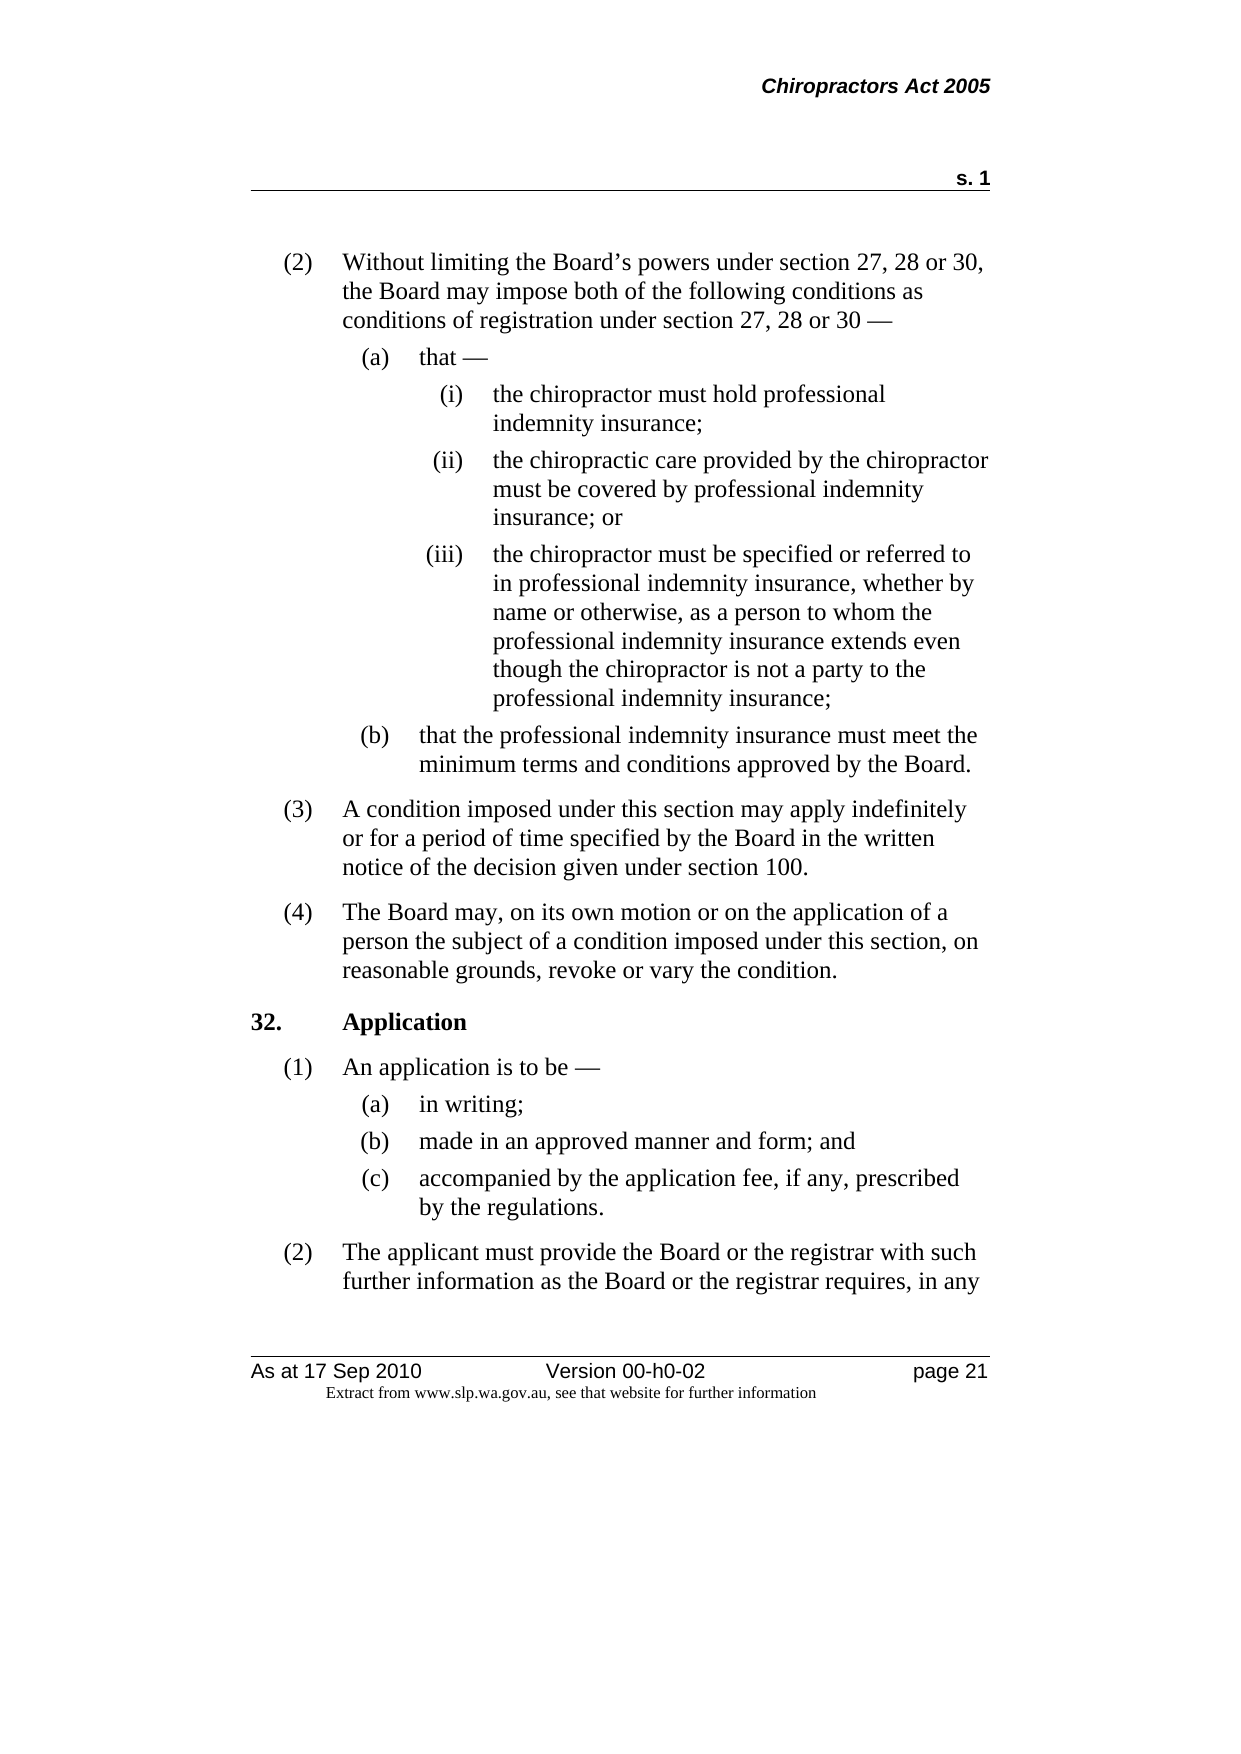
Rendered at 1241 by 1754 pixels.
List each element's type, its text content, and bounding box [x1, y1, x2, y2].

text (iii) the chiropractor must be specified or referred to in professional indemnity insurance, whether by name or otherwise, as a person to whom the professional indemnity insurance extends even though the chiropractor is not a party to the professional indemnity insurance; [251, 539, 990, 712]
text (1) An application is to be — [251, 1052, 990, 1081]
text (4) The Board may, on its own motion or on the application of a person the subject of a condition imposed under this section, on reasonable grounds, revoke or vary the condition. [251, 897, 990, 984]
text (b) made in an approved manner and form; and [251, 1126, 990, 1155]
text (3) A condition imposed under this section may apply indefinitely or for a period of time specified by the Board in the written notice of the decision given under section 100. [251, 794, 990, 881]
text (i) the chiropractor must hold professional indemnity insurance; [251, 379, 990, 437]
text (ii) the chiropractic care provided by the chiropractor must be covered by professional indemnity insurance; or [251, 445, 990, 531]
text (b) that the professional indemnity insurance must meet the minimum terms and conditions approved by the Board. [251, 720, 990, 778]
subtitle 32. Application [251, 1007, 990, 1035]
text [251, 1237, 990, 1295]
text (c) accompanied by the application fee, if any, prescribed by the regulations. [251, 1163, 990, 1221]
text (a) in writing; [251, 1089, 990, 1118]
text (2) Without limiting the Board’s powers under section 27, 28 or 30, the Board may impose both of the following conditions as conditions of registration under section 27, 28 or 30 — [251, 247, 990, 334]
text (a) that — [251, 342, 990, 371]
